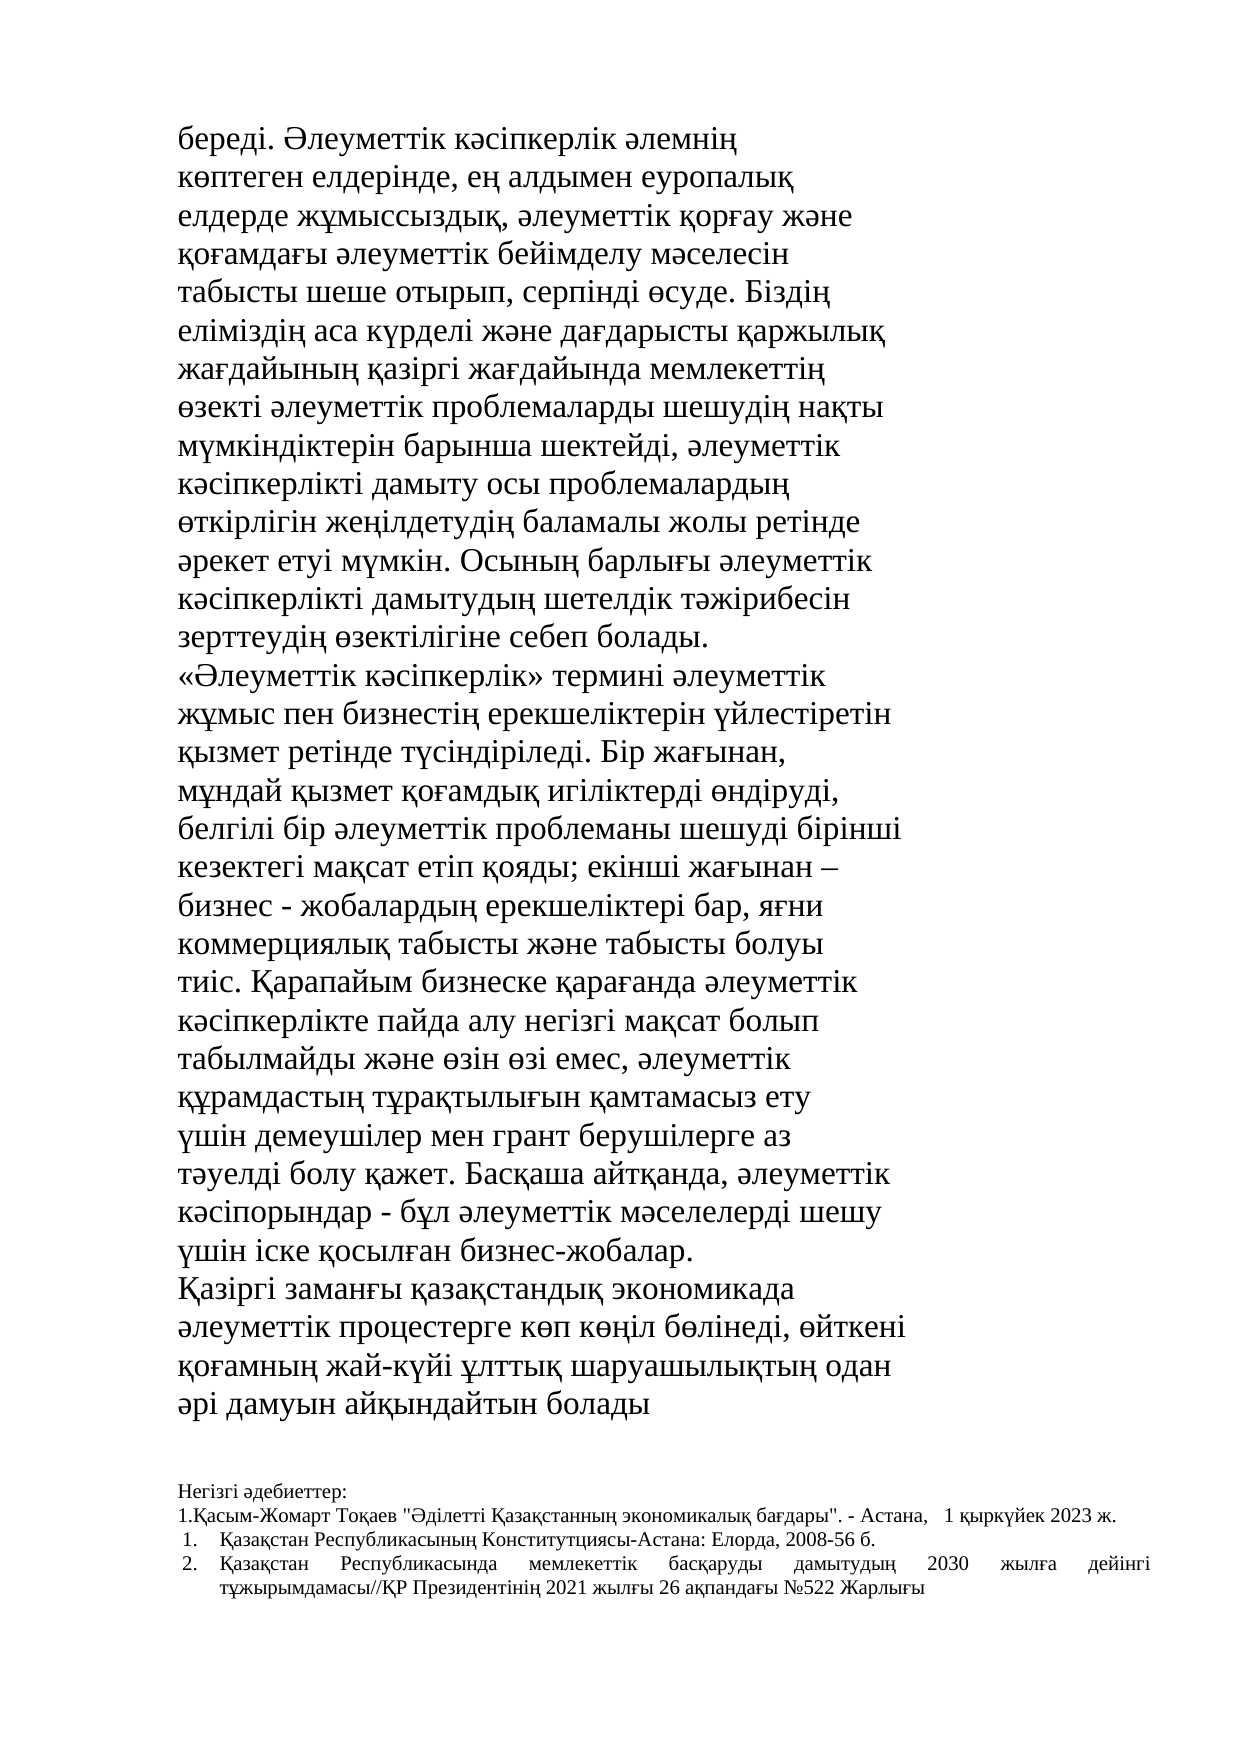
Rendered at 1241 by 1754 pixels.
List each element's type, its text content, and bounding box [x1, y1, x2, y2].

text Негізгі әдебиеттер: [177, 1479, 1152, 1503]
text әлеуметтік процестерге көп көңіл бөлінеді, өйткені [177, 1306, 1152, 1345]
text елдерде жұмыссыздық, әлеуметтік қорғау және [177, 195, 1152, 233]
text коммерциялық табысты және табысты болуы [177, 923, 1152, 961]
text тәуелді болу қажет. Басқаша айтқанда, әлеуметтік [177, 1153, 1152, 1191]
text кезектегі мақсат етіп қояды; екінші жағынан – [177, 846, 1152, 885]
list Қазақстан Республикасының Конститутциясы-Астана: Елорда, 2008-56 б. [182, 1527, 1152, 1551]
text кәсіпорындар - бұл әлеуметтік мәселелерді шешу [177, 1191, 1152, 1230]
text қызмет ретінде түсіндіріледі. Бір жағынан, [177, 731, 1152, 770]
list Қазақстан Республикасында мемлекеттік басқаруды дамытудың 2030 жылға дейінгі тұжырымдамасы//ҚР Президентінің 2021 жылғы 26 ақпандағы №522 Жарлығы [182, 1551, 1152, 1599]
text мұндай қызмет қоғамдық игіліктерді өндіруді, [177, 770, 1152, 808]
text көптеген елдерінде, ең алдымен еуропалық [177, 156, 1152, 195]
text кәсіпкерлікті дамытудың шетелдік тәжірибесін [177, 578, 1152, 616]
text Қазіргі заманғы қазақстандық экономикада [177, 1268, 1152, 1306]
text табысты шеше отырып, серпінді өсуде. Біздің [177, 271, 1152, 310]
text құрамдастың тұрақтылығын қамтамасыз ету [177, 1076, 1152, 1115]
text табылмайды және өзін өзі емес, әлеуметтік [177, 1038, 1152, 1076]
text жағдайының қазіргі жағдайында мемлекеттің [177, 348, 1152, 386]
text кәсіпкерлікте пайда алу негізгі мақсат болып [177, 1000, 1152, 1038]
text әрі дамуын айқындайтын болады [177, 1383, 1152, 1421]
text зерттеудің өзектілігіне себеп болады. [177, 616, 1152, 655]
text тиіс. Қарапайым бизнеске қарағанда әлеуметтік [177, 961, 1152, 1000]
text қоғамның жай-күйі ұлттық шаруашылықтың одан [177, 1345, 1152, 1383]
text «Әлеуметтік кәсіпкерлік» термині әлеуметтік [177, 655, 1152, 693]
text береді. Әлеуметтік кәсіпкерлік әлемнің [177, 118, 1152, 156]
text үшін іске қосылған бизнес-жобалар. [177, 1230, 1152, 1268]
text әрекет етуі мүмкін. Осының барлығы әлеуметтік [177, 540, 1152, 578]
text мүмкіндіктерін барынша шектейді, әлеуметтік [177, 425, 1152, 463]
text қоғамдағы әлеуметтік бейімделу мәселесін [177, 233, 1152, 271]
text жұмыс пен бизнестің ерекшеліктерін үйлестіретін [177, 693, 1152, 731]
text еліміздің аса күрделі және дағдарысты қаржылық [177, 310, 1152, 348]
text өзекті әлеуметтік проблемаларды шешудің нақты [177, 386, 1152, 425]
text белгілі бір әлеуметтік проблеманы шешуді бірінші [177, 808, 1152, 846]
text өткірлігін жеңілдетудің баламалы жолы ретінде [177, 501, 1152, 540]
text 1.Қасым-Жомарт Тоқаев "Әділетті Қазақстанның экономикалық бағдары". - Астана, 1 қыркүйек 2023 ж. [177, 1503, 1152, 1527]
text үшін демеушілер мен грант берушілерге аз [177, 1115, 1152, 1153]
text бизнес - жобалардың ерекшеліктері бар, яғни [177, 885, 1152, 923]
text кәсіпкерлікті дамыту осы проблемалардың [177, 463, 1152, 501]
